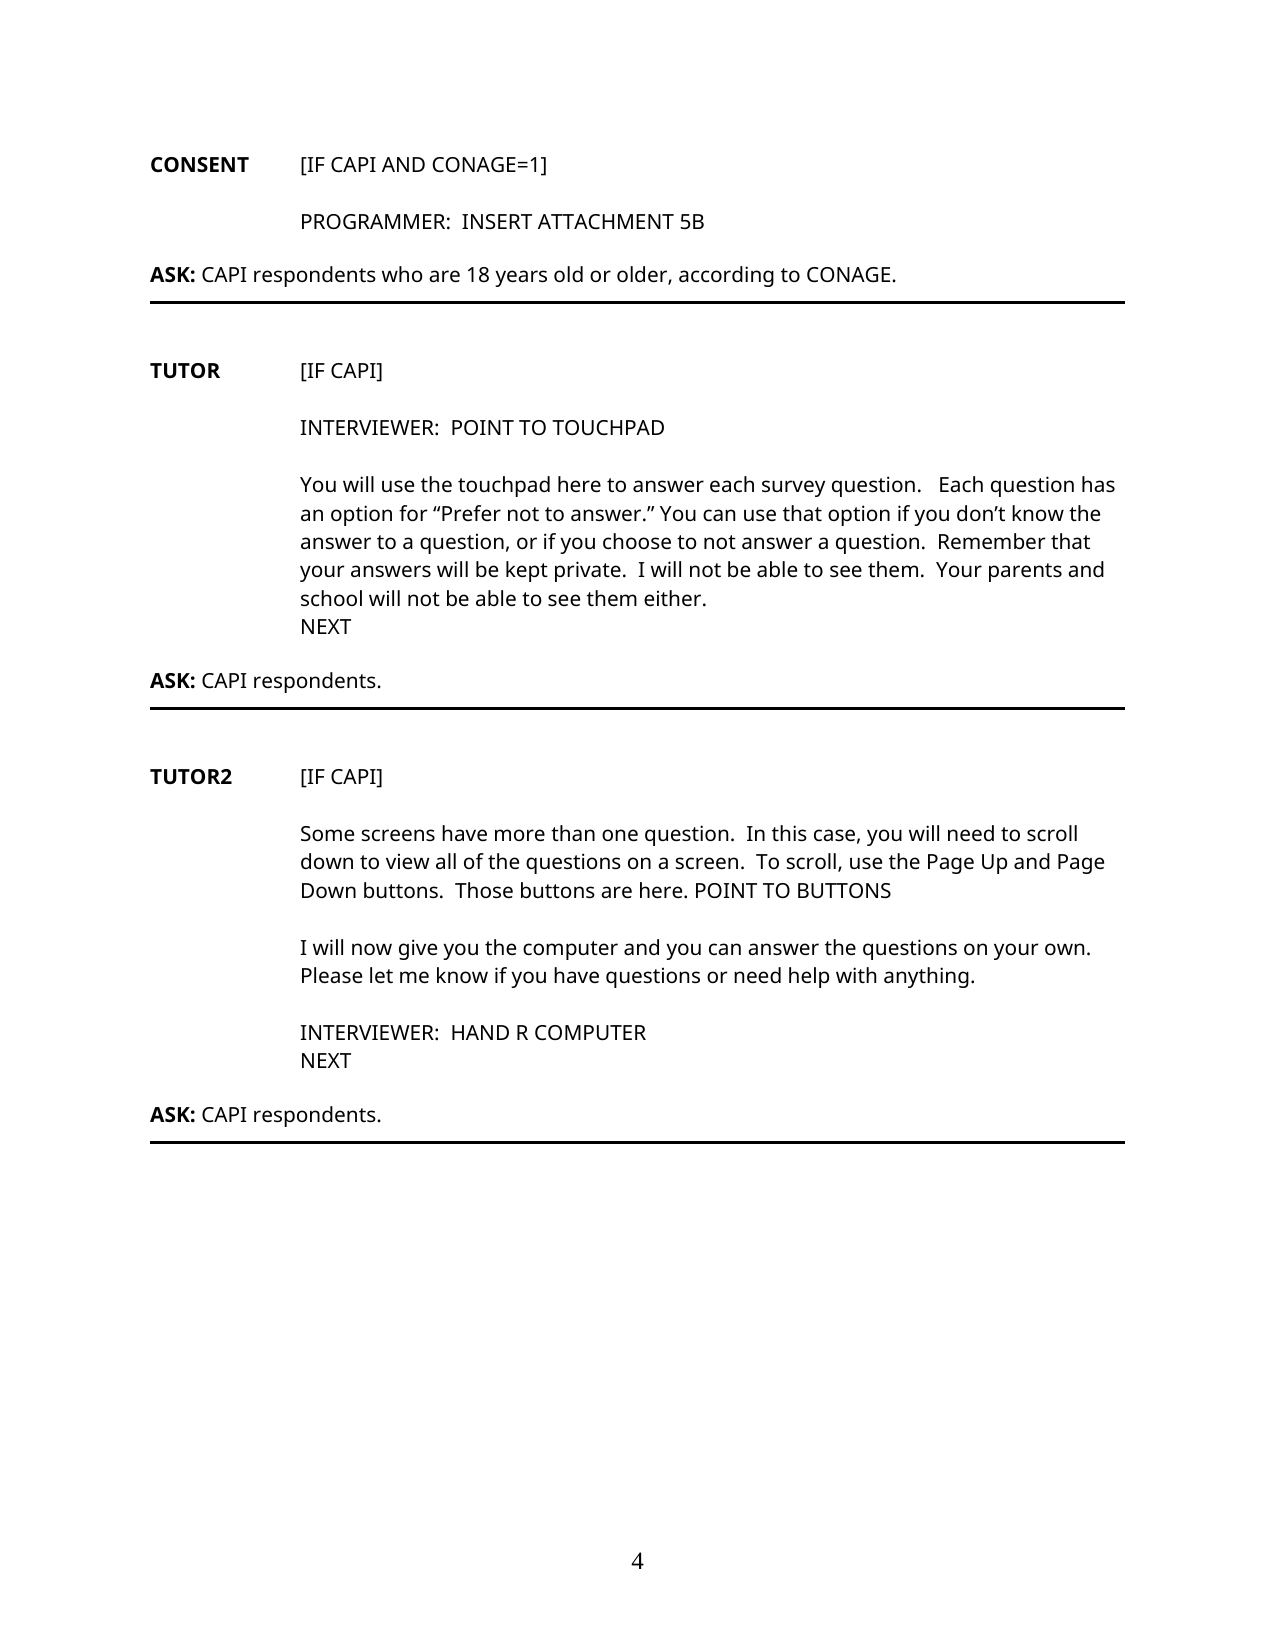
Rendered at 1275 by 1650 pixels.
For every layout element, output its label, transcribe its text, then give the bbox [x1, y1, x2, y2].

text ASK: CAPI respondents. [150, 1100, 1125, 1141]
text TUTOR2 [IF CAPI] [150, 762, 1125, 791]
text I will now give you the computer and you can answer the questions on your own. Please let me know if you have questions or need help with anything. [300, 933, 1125, 990]
text NEXT [300, 1047, 1125, 1075]
text CONSENT [IF CAPI AND CONAGE=1] [150, 150, 1125, 178]
text TUTOR [IF CAPI] [150, 357, 1125, 385]
text INTERVIEWER: HAND R COMPUTER [300, 1018, 1125, 1047]
text ASK: CAPI respondents who are 18 years old or older, according to CONAGE. [150, 260, 1125, 301]
text INTERVIEWER: POINT TO TOUCHPAD [300, 413, 1125, 442]
text NEXT [150, 612, 1125, 641]
text You will use the touchpad here to answer each survey question. Each question has an option for “Prefer not to answer.” You can use that option if you don’t know the answer to a question, or if you choose to not answer a question. Remember that your answers will be kept private. I will not be able to see them. Your parents and school will not be able to see them either. [300, 470, 1125, 612]
text PROGRAMMER: INSERT ATTACHMENT 5B [225, 207, 1125, 235]
text ASK: CAPI respondents. [150, 666, 1125, 707]
text Some screens have more than one question. In this case, you will need to scroll down to view all of the questions on a screen. To scroll, use the Page Up and Page Down buttons. Those buttons are here. POINT TO BUTTONS [300, 819, 1125, 904]
